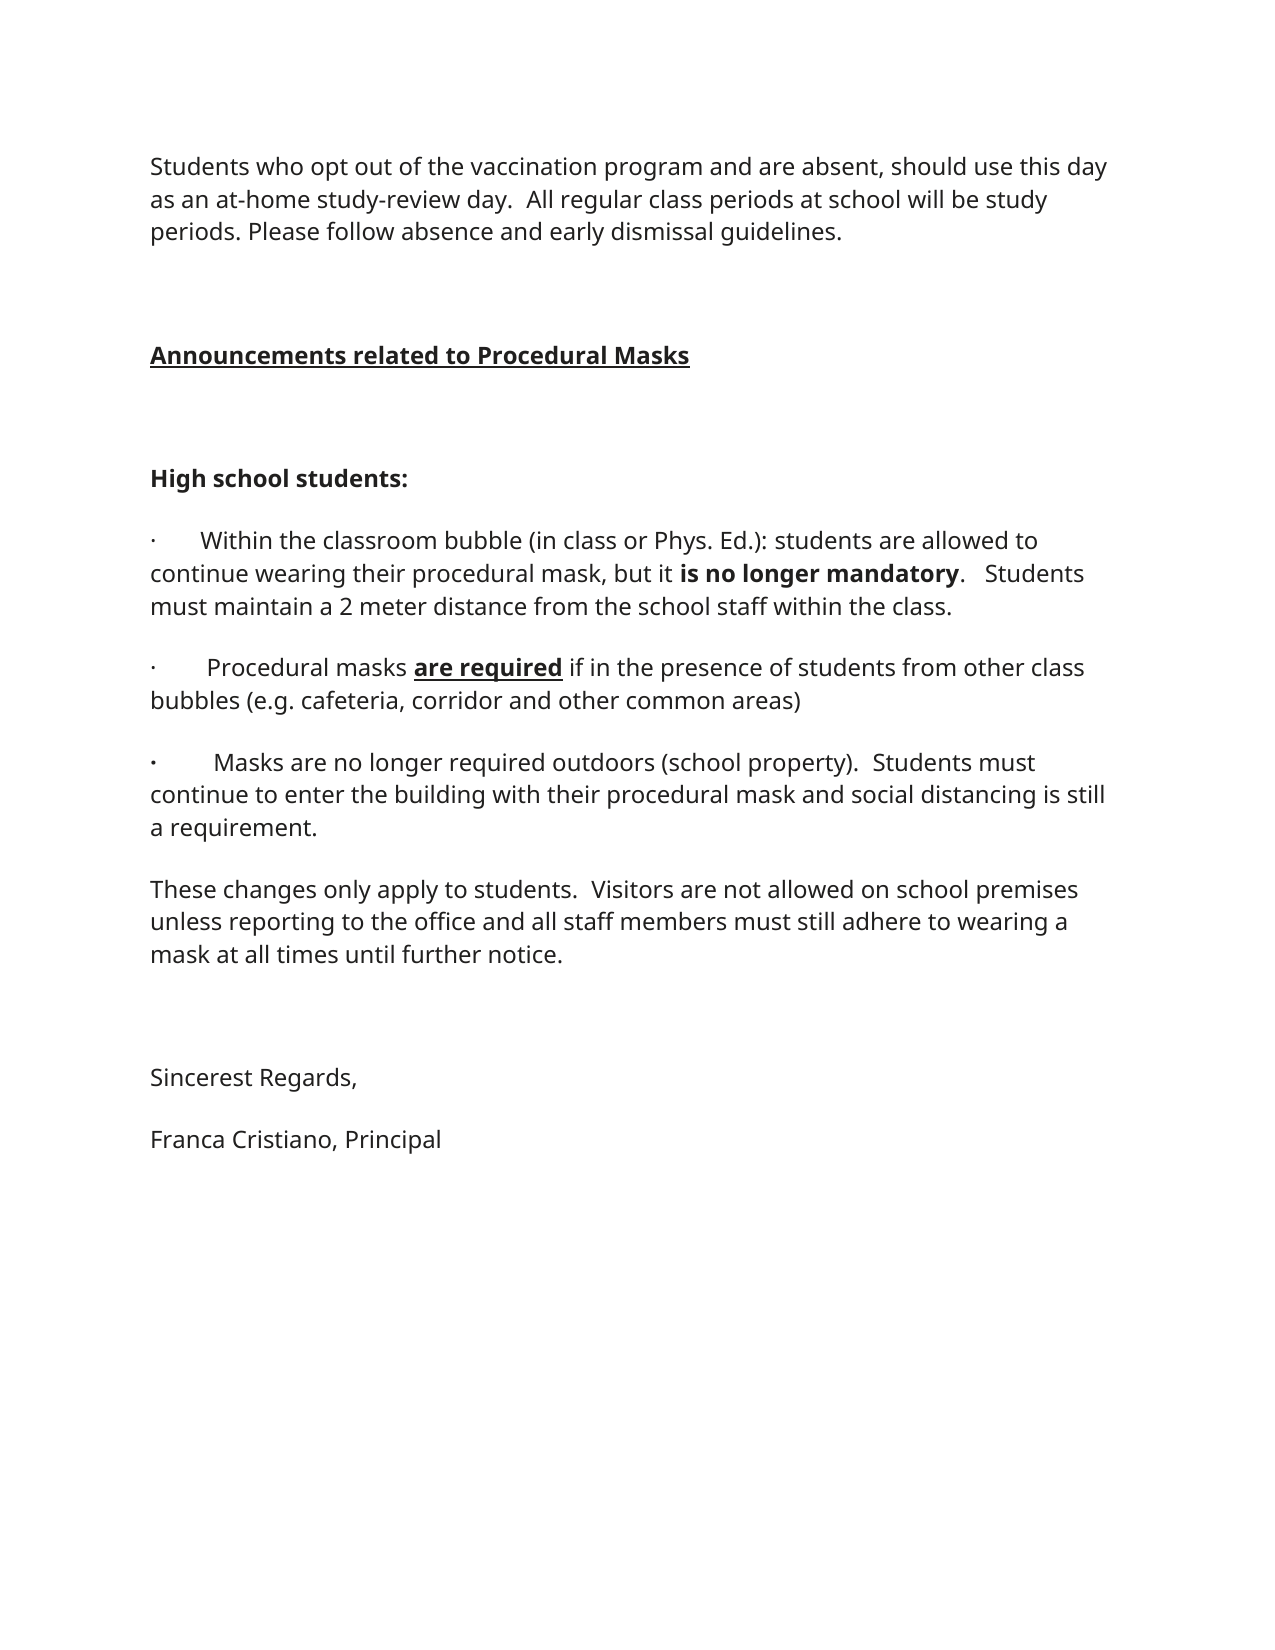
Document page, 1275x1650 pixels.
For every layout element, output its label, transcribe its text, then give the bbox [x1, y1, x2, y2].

text Students who opt out of the vaccination program and are absent, should use this day as an at-home study-review day. All regular class periods at school will be study periods. Please follow absence and early dismissal guidelines. [150, 150, 1125, 248]
text Sincerest Regards, [150, 1061, 1125, 1094]
text High school students: [150, 462, 1125, 495]
text · Masks are no longer required outdoors (school property). Students must continue to enter the building with their procedural mask and social distancing is still a requirement. [150, 745, 1125, 843]
text Franca Cristiano, Principal [150, 1123, 1125, 1156]
text These changes only apply to students. Visitors are not allowed on school premises unless reporting to the office and all staff members must still adhere to wearing a mask at all times until further notice. [150, 872, 1125, 970]
text · Within the classroom bubble (in class or Phys. Ed.): students are allowed to continue wearing their procedural mask, but it is no longer mandatory. Students must maintain a 2 meter distance from the school staff within the class. [150, 524, 1125, 622]
text · Procedural masks are required if in the presence of students from other class bubbles (e.g. cafeteria, corridor and other common areas) [150, 651, 1125, 716]
text Announcements related to Procedural Masks [150, 339, 1125, 371]
